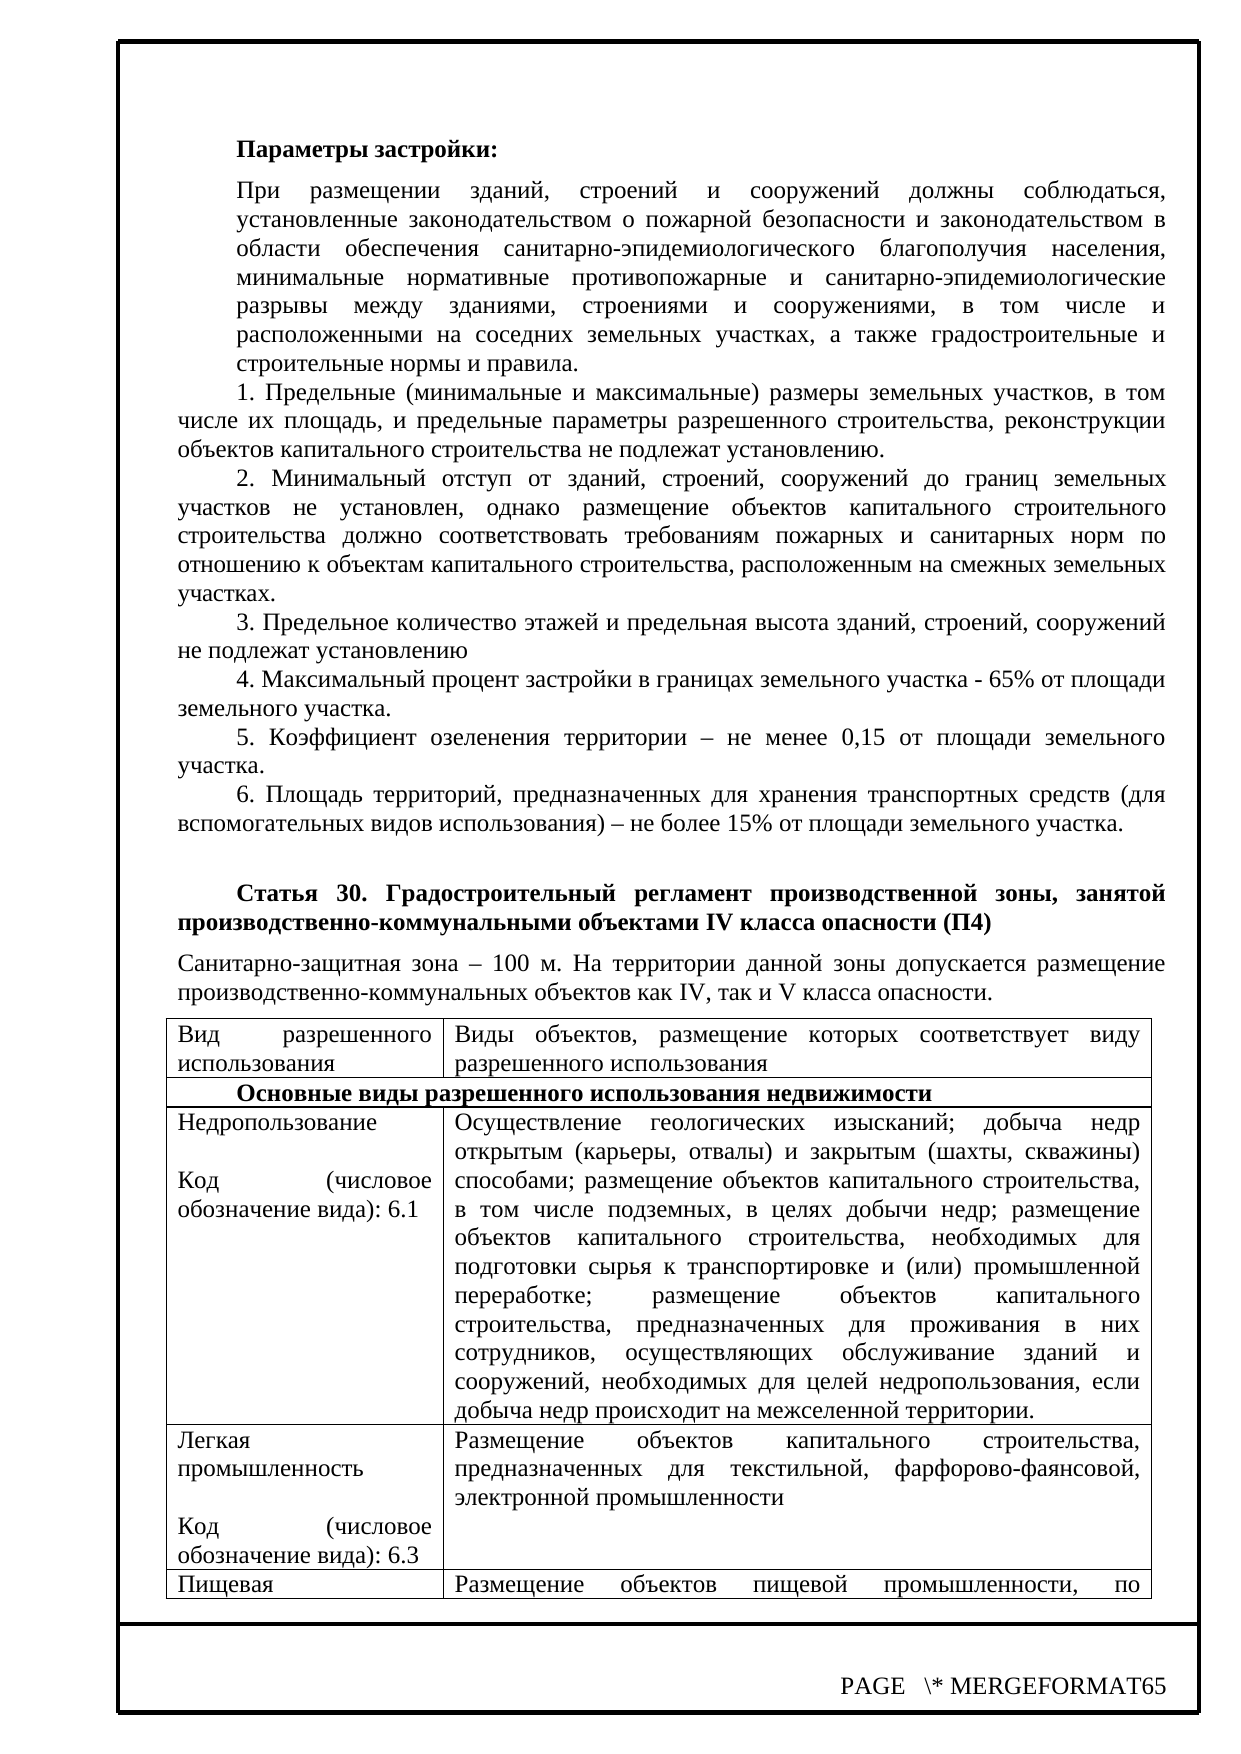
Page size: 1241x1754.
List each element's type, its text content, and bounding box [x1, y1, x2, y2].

text Параметры застройки: [177, 134, 1167, 163]
table_cell Осуществление геологических изысканий; добыча недр открытым (карьеры, отвалы) и закрытым (шахты, скважины) способами; размещение объектов капитального строительства, в том числе подземных, в целях добычи недр; размещение объектов капитального строительства, необходимых для подготовки сырья к транспортировке и (или) промышленной переработке; размещение объектов капитального строительства, предназначенных для проживания в них сотрудников, осуществляющих обслуживание зданий и сооружений, необходимых для целей недропользования, если добыча недр происходит на межселенной территории. [444, 1108, 1151, 1424]
text 6. Площадь территорий, предназначенных для хранения транспортных средств (для вспомогательных видов использования) – не более 15% от площади земельного участка. [177, 779, 1167, 837]
table_cell Основные виды разрешенного использования недвижимости [167, 1078, 1151, 1106]
text 4. Максимальный процент застройки в границах земельного участка - 65% от площади земельного участка. [177, 664, 1167, 722]
table_cell Легкая промышленность Код (числовое обозначение вида): 6.3 [167, 1425, 443, 1568]
table_header Виды объектов, размещение которых соответствует виду разрешенного использования [444, 1019, 1151, 1077]
text При размещении зданий, строений и сооружений должны соблюдаться, установленные законодательством о пожарной безопасности и законодательством в области обеспечения санитарно-эпидемиологического благополучия населения, минимальные нормативные противопожарные и санитарно-эпидемиологические разрывы между зданиями, строениями и сооружениями, в том числе и расположенными на соседних земельных участках, а также градостроительные и строительные нормы и правила. [236, 176, 1167, 377]
table_header Вид разрешенного использования [167, 1019, 443, 1077]
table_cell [444, 1570, 1151, 1598]
text 3. Предельное количество этажей и предельная высота зданий, строений, сооружений не подлежат установлению [177, 607, 1167, 664]
text 1. Предельные (минимальные и максимальные) размеры земельных участков, в том числе их площадь, и предельные параметры разрешенного строительства, реконструкции объектов капитального строительства не подлежат установлению. [177, 377, 1167, 463]
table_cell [167, 1570, 443, 1598]
text 5. Коэффициент озеленения территории – не менее 0,15 от площади земельного участка. [177, 722, 1167, 779]
table_cell Недропользование Код (числовое обозначение вида): 6.1 [167, 1108, 443, 1424]
text 2. Минимальный отступ от зданий, строений, сооружений до границ земельных участков не установлен, однако размещение объектов капитального строительного строительства должно соответствовать требованиям пожарных и санитарных норм по отношению к объектам капитального строительства, расположенным на смежных земельных участках. [177, 463, 1167, 607]
text Санитарно-защитная зона – 100 м. На территории данной зоны допускается размещение производственно-коммунальных объектов как IV, так и V класса опасности. [177, 948, 1167, 1006]
table_cell Размещение объектов капитального строительства, предназначенных для текстильной, фарфорово-фаянсовой, электронной промышленности [444, 1425, 1151, 1568]
subtitle Статья 30. Градостроительный регламент производственной зоны, занятой производственно-коммунальными объектами IV класса опасности (П4) [177, 878, 1167, 936]
